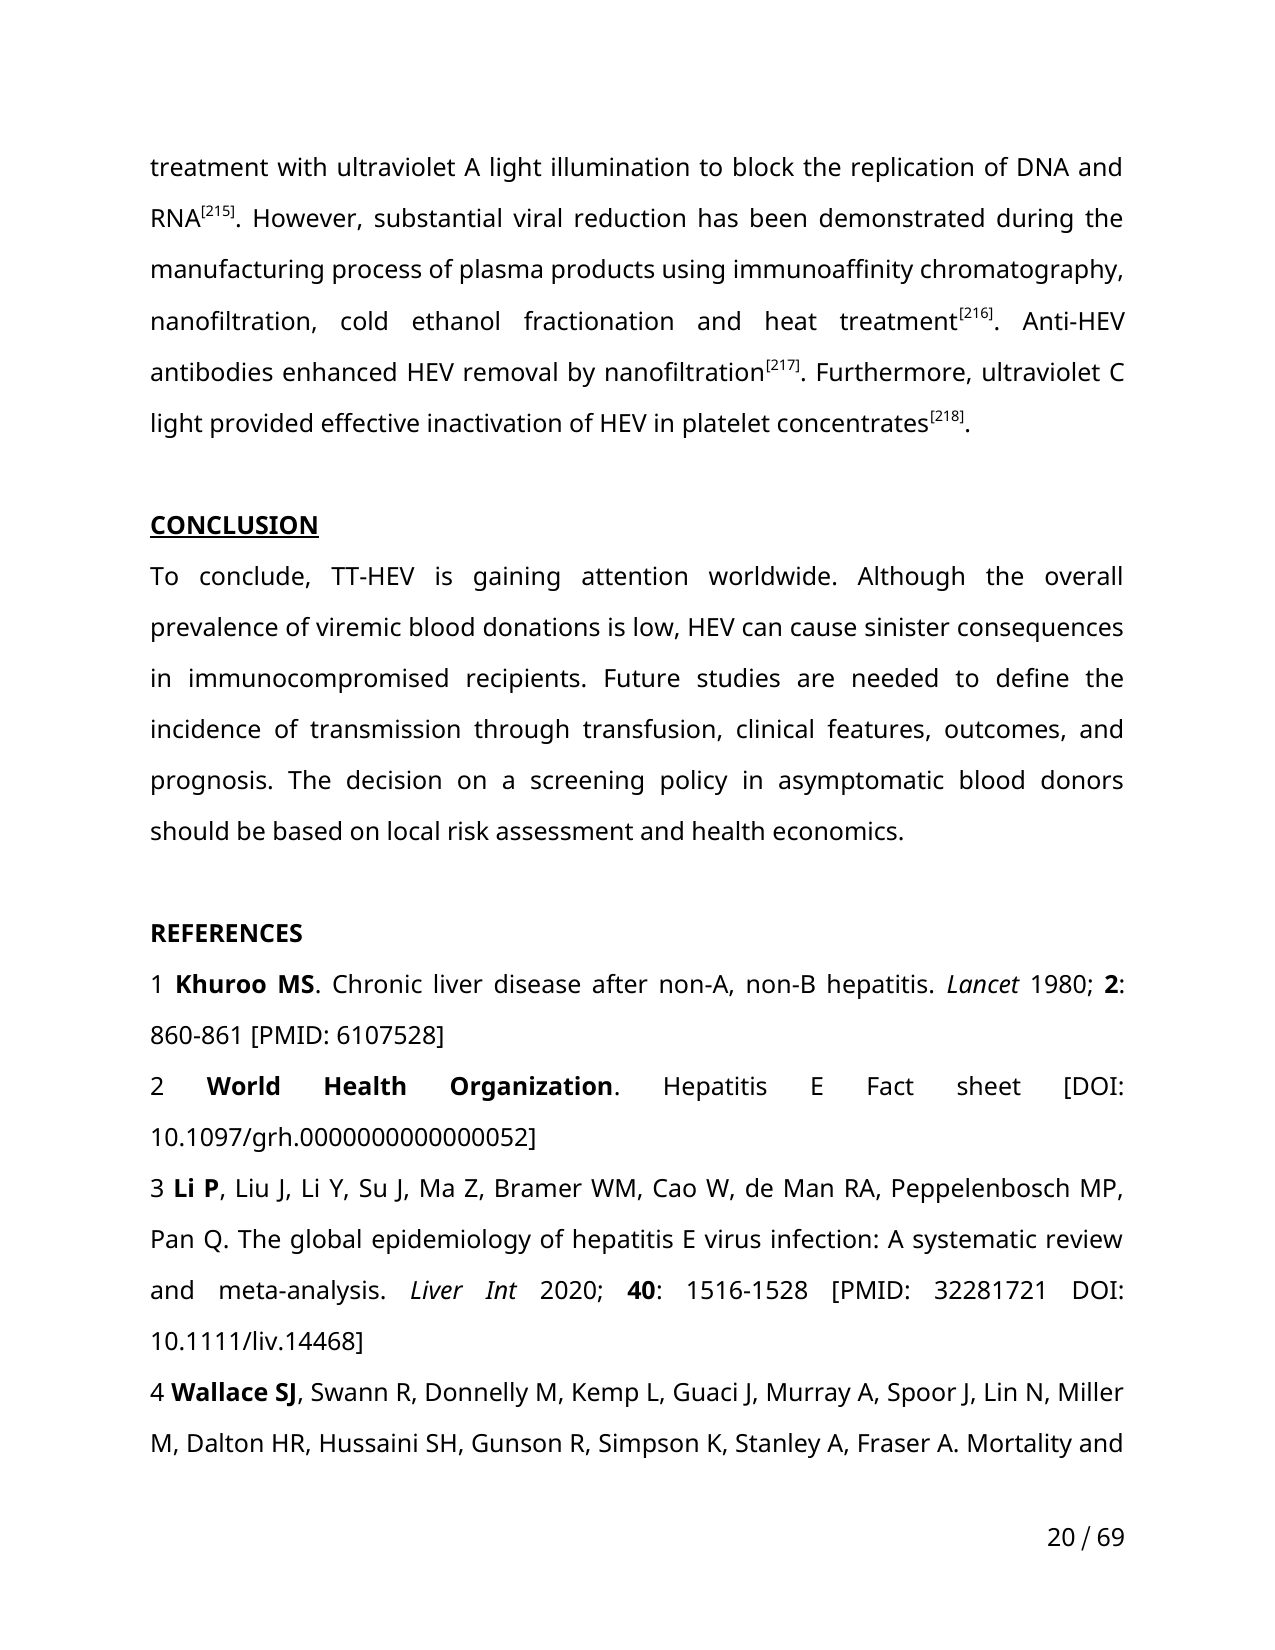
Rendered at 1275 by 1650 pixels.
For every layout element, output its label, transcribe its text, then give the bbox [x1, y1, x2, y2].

text 1 Khuroo MS. Chronic liver disease after non-A, non-B hepatitis. Lancet 1980; 2: 860-861 [PMID: 6107528] [150, 967, 1125, 1052]
text CONCLUSION [150, 507, 1125, 541]
text REFERENCES [150, 916, 1125, 950]
text 3 Li P, Liu J, Li Y, Su J, Ma Z, Bramer WM, Cao W, de Man RA, Peppelenbosch MP, Pan Q. The global epidemiology of hepatitis E virus infection: A systematic review and meta-analysis. Liver Int 2020; 40: 1516-1528 [PMID: 32281721 DOI: 10.1111/liv.14468] [150, 1171, 1125, 1358]
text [150, 1375, 1125, 1460]
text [150, 150, 1125, 439]
text 2 World Health Organization. Hepatitis E Fact sheet [DOI: 10.1097/grh.0000000000000052] [150, 1069, 1125, 1154]
text To conclude, TT-HEV is gaining attention worldwide. Although the overall prevalence of viremic blood donations is low, HEV can cause sinister consequences in immunocompromised recipients. Future studies are needed to define the incidence of transmission through transfusion, clinical features, outcomes, and prognosis. The decision on a screening policy in asymptomatic blood donors should be based on local risk assessment and health economics. [150, 558, 1125, 848]
